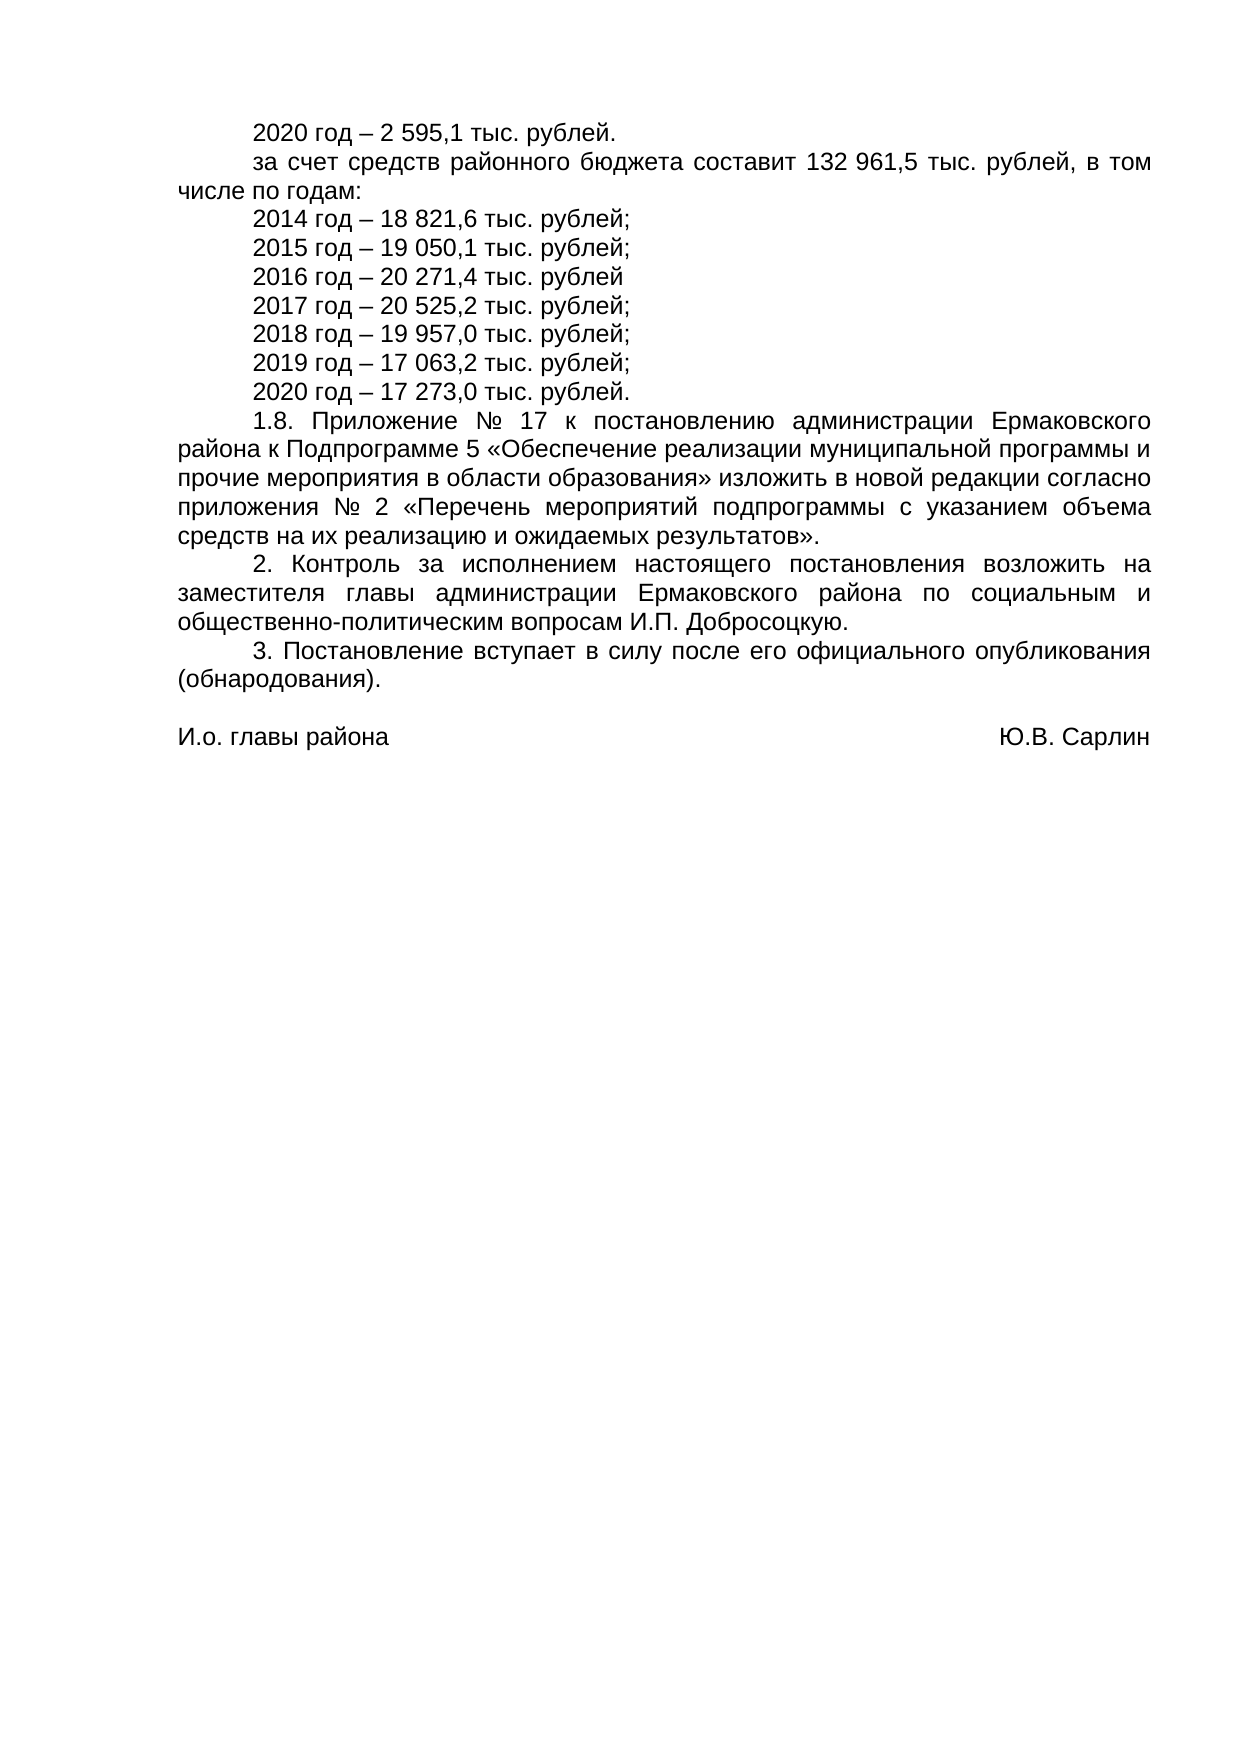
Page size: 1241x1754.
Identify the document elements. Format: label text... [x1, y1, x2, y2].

text за счет средств районного бюджета составит 132 961,5 тыс. рублей, в том числе по годам: [177, 147, 1152, 204]
text 2015 год – 19 050,1 тыс. рублей; [177, 233, 1152, 262]
text 2017 год – 20 525,2 тыс. рублей; [177, 291, 1152, 319]
text 2020 год – 2 595,1 тыс. рублей. [177, 118, 1152, 147]
text И.о. главы района Ю.В. Сарлин [177, 722, 1152, 751]
text 2019 год – 17 063,2 тыс. рублей; [177, 348, 1152, 377]
text 2018 год – 19 957,0 тыс. рублей; [177, 319, 1152, 348]
text 2016 год – 20 271,4 тыс. рублей [177, 262, 1152, 291]
text 2. Контроль за исполнением настоящего постановления возложить на заместителя главы администрации Ермаковского района по социальным и общественно-политическим вопросам И.П. Добросоцкую. [177, 549, 1152, 636]
text 3. Постановление вступает в силу после его официального опубликования (обнародования). [177, 636, 1152, 693]
text 1.8. Приложение № 17 к постановлению администрации Ермаковского района к Подпрограмме 5 «Обеспечение реализации муниципальной программы и прочие мероприятия в области образования» изложить в новой редакции согласно приложения № 2 «Перечень мероприятий подпрограммы с указанием объема средств на их реализацию и ожидаемых результатов». [177, 406, 1152, 549]
text 2020 год – 17 273,0 тыс. рублей. [177, 377, 1152, 406]
text 2014 год – 18 821,6 тыс. рублей; [177, 204, 1152, 233]
